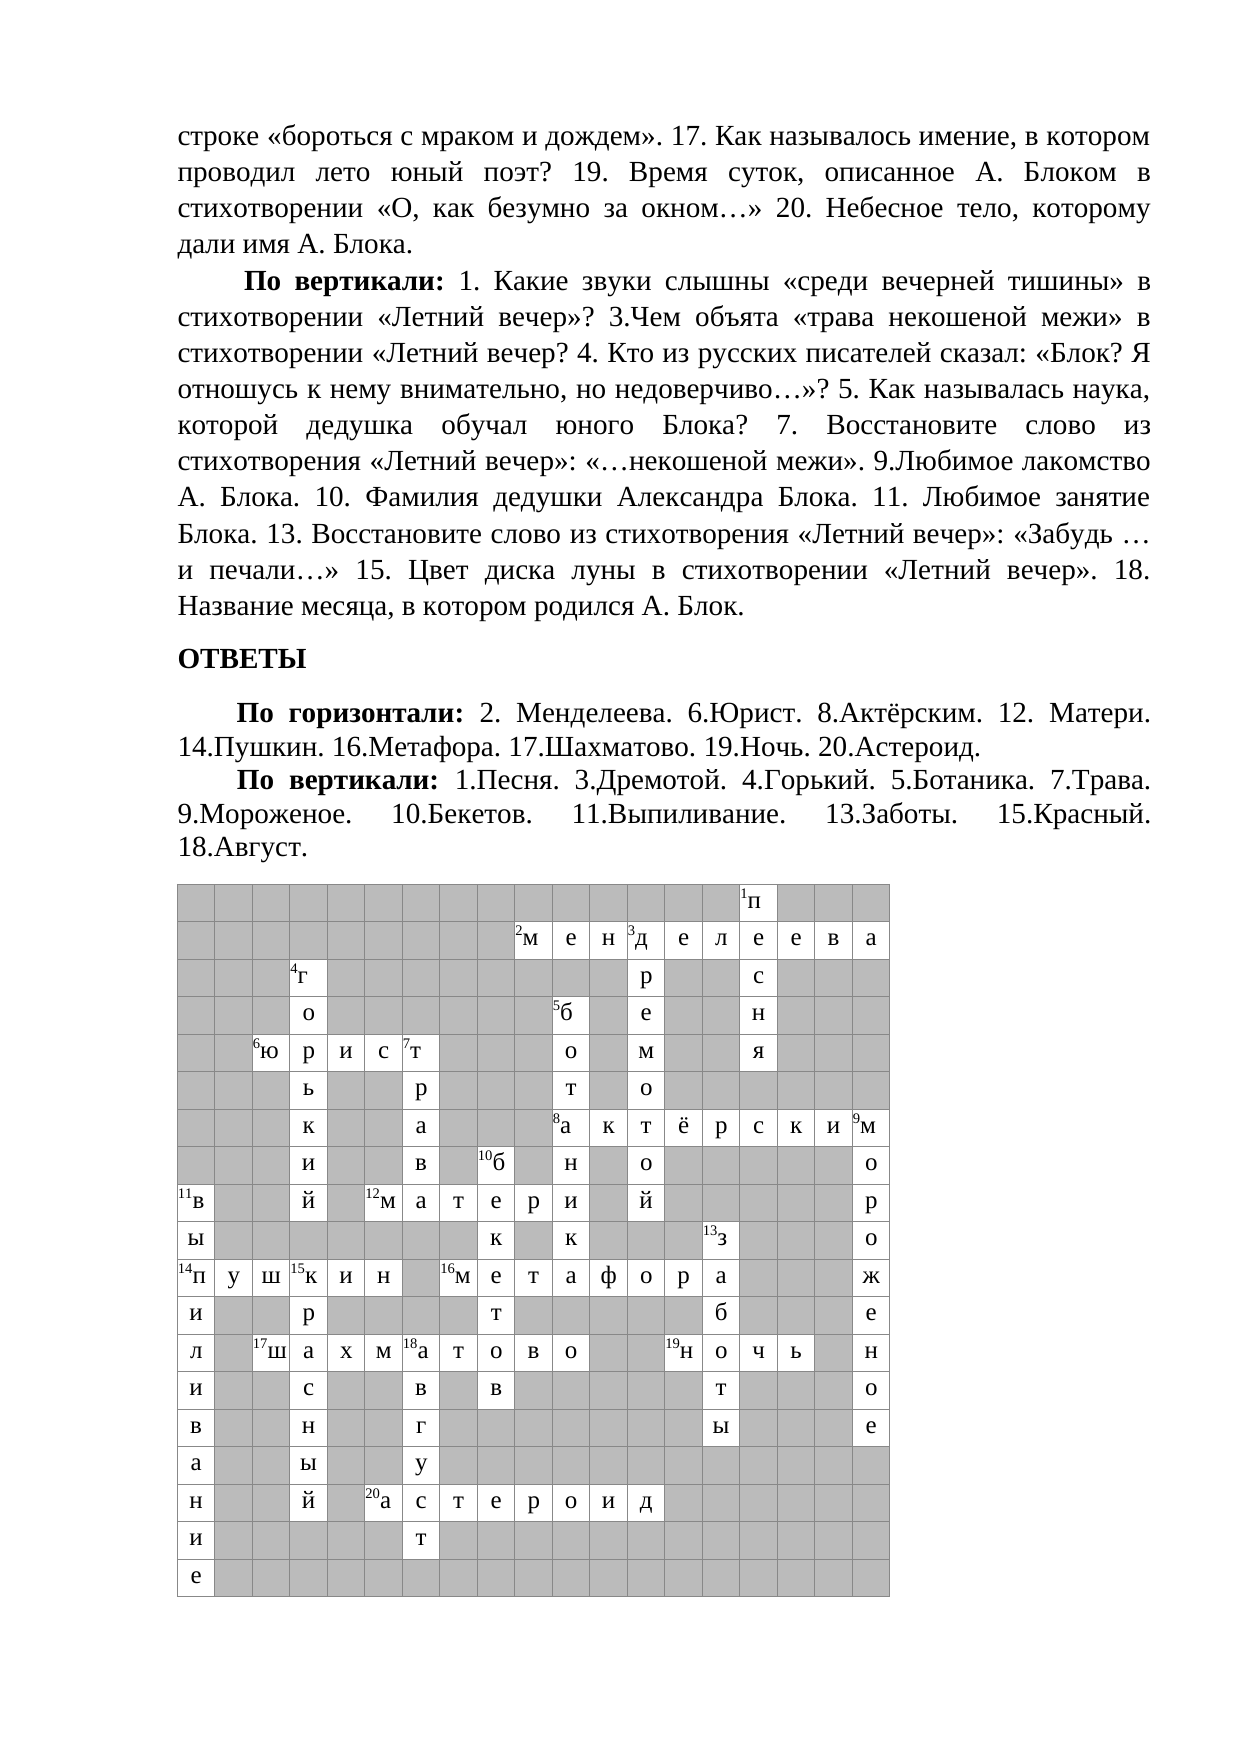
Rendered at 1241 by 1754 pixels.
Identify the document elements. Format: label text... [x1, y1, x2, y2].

table_cell [628, 1297, 664, 1334]
table_cell [440, 922, 477, 959]
table_cell 9м [853, 1110, 889, 1146]
table_cell [215, 1335, 252, 1371]
table_cell [815, 960, 852, 996]
table_cell [740, 1485, 777, 1521]
table_cell [328, 1147, 364, 1184]
table_cell а [553, 1260, 589, 1296]
table_cell е [553, 922, 589, 959]
table_cell р [703, 1110, 739, 1146]
table_header [365, 885, 402, 921]
table_cell [553, 1447, 589, 1484]
table_cell 15к [290, 1260, 327, 1296]
table_cell т [440, 1185, 477, 1221]
table_header [628, 885, 664, 921]
table_cell [253, 1522, 289, 1559]
table_cell [778, 1485, 814, 1521]
table_cell е [628, 997, 664, 1034]
table_cell ы [703, 1410, 739, 1446]
table_cell о [703, 1335, 739, 1371]
table_cell [665, 1410, 702, 1446]
table_cell и [178, 1297, 214, 1334]
table_cell [665, 1485, 702, 1521]
table_cell [328, 1410, 364, 1446]
table_cell 6ю [253, 1035, 289, 1071]
table_cell [703, 1072, 739, 1109]
table_cell [478, 1410, 514, 1446]
table_cell [365, 960, 402, 996]
table_cell с [740, 1110, 777, 1146]
table_cell у [403, 1447, 439, 1484]
table_cell [178, 922, 214, 959]
table_cell [253, 1185, 289, 1221]
table_cell [440, 1372, 477, 1409]
text По вертикали: 1.Песня. 3.Дремотой. 4.Горький. 5.Ботаника. 7.Трава. 9.Мороженое. 10.Бекетов. 11.Выпиливание. 13.Заботы. 15.Красный. 18.Август. [177, 762, 1152, 863]
table_cell [215, 1185, 252, 1221]
table_cell е [853, 1297, 889, 1334]
table_cell [365, 1297, 402, 1334]
table_cell б [703, 1297, 739, 1334]
table_cell [365, 1110, 402, 1146]
table_cell [403, 1297, 439, 1334]
table_cell [590, 960, 627, 996]
table_cell [815, 1035, 852, 1071]
table_cell а [403, 1185, 439, 1221]
table_cell [328, 1185, 364, 1221]
table_cell [440, 1072, 477, 1109]
table_header [440, 885, 477, 921]
table_cell [515, 1447, 552, 1484]
table_cell о [628, 1072, 664, 1109]
table_cell [440, 1222, 477, 1259]
table_cell [665, 1035, 702, 1071]
table_cell [815, 1222, 852, 1259]
table_cell [365, 1410, 402, 1446]
table_cell а [290, 1335, 327, 1371]
table_cell [365, 1072, 402, 1109]
table_cell [290, 1222, 327, 1259]
table_cell и [328, 1260, 364, 1296]
table_cell [478, 997, 514, 1034]
table_header [853, 885, 889, 921]
table_cell с [403, 1485, 439, 1521]
table_cell [590, 1522, 627, 1559]
table_header [515, 885, 552, 921]
table_cell [815, 1147, 852, 1184]
table_cell и [178, 1522, 214, 1559]
table_cell [553, 960, 589, 996]
table_header [778, 885, 814, 921]
table_cell [215, 960, 252, 996]
table_cell а [403, 1110, 439, 1146]
table_cell т [440, 1485, 477, 1521]
table_cell ь [290, 1072, 327, 1109]
table_cell [215, 1110, 252, 1146]
table_cell [853, 1522, 889, 1559]
table_cell й [290, 1485, 327, 1521]
table_cell [328, 1297, 364, 1334]
table_cell [215, 1522, 252, 1559]
table_cell [703, 1185, 739, 1221]
table_cell и [815, 1110, 852, 1146]
table_cell [778, 1522, 814, 1559]
table_cell и [590, 1485, 627, 1521]
table_header [403, 885, 439, 921]
table_cell [778, 1447, 814, 1484]
table_cell г [403, 1410, 439, 1446]
table_cell о [628, 1147, 664, 1184]
table_cell [403, 960, 439, 996]
table_cell и [290, 1147, 327, 1184]
table_cell [590, 1222, 627, 1259]
table_cell с [365, 1035, 402, 1071]
table_cell м [365, 1335, 402, 1371]
table_cell [440, 1447, 477, 1484]
table_cell [703, 1447, 739, 1484]
table_cell м [628, 1035, 664, 1071]
table_cell в [403, 1372, 439, 1409]
table_header [290, 885, 327, 921]
table_cell т [515, 1260, 552, 1296]
table_cell [215, 1072, 252, 1109]
table_cell в [478, 1372, 514, 1409]
table_cell 19н [665, 1335, 702, 1371]
table_cell ш [253, 1260, 289, 1296]
table_cell [215, 1222, 252, 1259]
table_cell [215, 997, 252, 1034]
table_cell е [853, 1410, 889, 1446]
table_cell [515, 1522, 552, 1559]
table_cell [253, 1485, 289, 1521]
table_cell [740, 1185, 777, 1221]
table_cell [740, 1222, 777, 1259]
table_cell л [703, 922, 739, 959]
table_cell а [703, 1260, 739, 1296]
table_cell [253, 1447, 289, 1484]
table_cell [365, 1522, 402, 1559]
table_cell [665, 960, 702, 996]
table_cell [778, 1560, 814, 1596]
table_cell [365, 1147, 402, 1184]
table_header [815, 885, 852, 921]
table_header [478, 885, 514, 921]
table_cell н [590, 922, 627, 959]
table_header 1п [740, 885, 777, 921]
table_cell [478, 1522, 514, 1559]
table_cell [440, 1560, 477, 1596]
table_cell е [478, 1185, 514, 1221]
table_cell [365, 997, 402, 1034]
table_cell 17ш [253, 1335, 289, 1371]
table_cell [253, 1222, 289, 1259]
table_cell [665, 1297, 702, 1334]
table_cell [740, 1372, 777, 1409]
table_cell [365, 1560, 402, 1596]
table_header [215, 885, 252, 921]
table_cell [253, 1110, 289, 1146]
table_cell [328, 960, 364, 996]
table_cell [815, 1560, 852, 1596]
table_cell [853, 1035, 889, 1071]
table_cell [815, 1260, 852, 1296]
table_cell [365, 1447, 402, 1484]
table_cell [740, 1072, 777, 1109]
table_header [253, 885, 289, 921]
table_cell к [290, 1110, 327, 1146]
table_cell [290, 922, 327, 959]
table_cell [515, 1147, 552, 1184]
table_cell р [515, 1485, 552, 1521]
table_cell [703, 1522, 739, 1559]
table_cell 14п [178, 1260, 214, 1296]
table_cell [628, 1222, 664, 1259]
text ОТВЕТЫ [177, 641, 1152, 674]
table_cell [515, 1222, 552, 1259]
table_cell [328, 1222, 364, 1259]
table_cell е [665, 922, 702, 959]
table_cell [328, 1110, 364, 1146]
table_cell [740, 1447, 777, 1484]
table_cell [328, 1522, 364, 1559]
table_cell [815, 1522, 852, 1559]
table_cell р [628, 960, 664, 996]
table_cell 3д [628, 922, 664, 959]
table_cell [590, 1147, 627, 1184]
table_cell [178, 960, 214, 996]
table_cell ь [778, 1335, 814, 1371]
table_cell [665, 1560, 702, 1596]
table_cell [215, 1447, 252, 1484]
table_cell и [328, 1035, 364, 1071]
table_cell а [853, 922, 889, 959]
table_cell [815, 1185, 852, 1221]
table_cell [365, 1372, 402, 1409]
table_header [553, 885, 589, 921]
table_cell с [290, 1372, 327, 1409]
table_cell [290, 1560, 327, 1596]
table_cell [853, 1072, 889, 1109]
table_cell т [403, 1522, 439, 1559]
table_cell [515, 1560, 552, 1596]
table_cell [215, 922, 252, 959]
table_cell [515, 1372, 552, 1409]
table_cell [403, 922, 439, 959]
table_cell у [215, 1260, 252, 1296]
table_cell [590, 1560, 627, 1596]
table_cell [703, 1147, 739, 1184]
table_cell к [553, 1222, 589, 1259]
table_cell [778, 1260, 814, 1296]
table_cell р [403, 1072, 439, 1109]
table_cell [665, 1072, 702, 1109]
table_cell [253, 1372, 289, 1409]
table_cell 20а [365, 1485, 402, 1521]
table_cell е [778, 922, 814, 959]
table_cell о [853, 1147, 889, 1184]
table_cell [515, 1410, 552, 1446]
table_cell [365, 922, 402, 959]
table_cell к [590, 1110, 627, 1146]
table_cell и [178, 1372, 214, 1409]
table_cell 11в [178, 1185, 214, 1221]
table_cell [665, 1147, 702, 1184]
table_cell ч [740, 1335, 777, 1371]
table_cell [478, 960, 514, 996]
table_cell [853, 960, 889, 996]
table_cell [815, 1410, 852, 1446]
table_cell н [740, 997, 777, 1034]
table_cell [815, 1297, 852, 1334]
table_cell [853, 1485, 889, 1521]
table_cell т [628, 1110, 664, 1146]
table_cell в [403, 1147, 439, 1184]
table_cell х [328, 1335, 364, 1371]
table_cell [403, 997, 439, 1034]
table_cell 10б [478, 1147, 514, 1184]
table_cell д [628, 1485, 664, 1521]
table_cell ж [853, 1260, 889, 1296]
table_cell [478, 922, 514, 959]
table_cell т [553, 1072, 589, 1109]
table_cell [665, 1372, 702, 1409]
table_cell е [178, 1560, 214, 1596]
table_cell [740, 1410, 777, 1446]
table_cell [253, 1072, 289, 1109]
table_cell [778, 1035, 814, 1071]
table_cell [215, 1297, 252, 1334]
table_cell о [853, 1372, 889, 1409]
table_cell т [440, 1335, 477, 1371]
table_cell 2м [515, 922, 552, 959]
table_cell [628, 1522, 664, 1559]
table_cell 8а [553, 1110, 589, 1146]
table_cell [253, 1410, 289, 1446]
table_cell [590, 1447, 627, 1484]
table_cell [553, 1297, 589, 1334]
table_cell в [178, 1410, 214, 1446]
table_cell р [665, 1260, 702, 1296]
table_cell [328, 1485, 364, 1521]
table_cell [515, 1297, 552, 1334]
table_cell [628, 1410, 664, 1446]
table_cell [778, 1072, 814, 1109]
table_cell [253, 922, 289, 959]
table_cell [740, 1260, 777, 1296]
table_cell ф [590, 1260, 627, 1296]
table_cell о [853, 1222, 889, 1259]
table_cell ы [290, 1447, 327, 1484]
table_cell [628, 1560, 664, 1596]
table_cell [515, 1110, 552, 1146]
table_cell [853, 1560, 889, 1596]
table_cell е [478, 1260, 514, 1296]
table_cell й [628, 1185, 664, 1221]
table_cell [703, 1485, 739, 1521]
table_cell [328, 1447, 364, 1484]
table_cell о [553, 1035, 589, 1071]
table_cell и [553, 1185, 589, 1221]
table_cell т [703, 1372, 739, 1409]
table_cell [740, 1297, 777, 1334]
table_cell [440, 997, 477, 1034]
table_cell о [553, 1485, 589, 1521]
table_cell [215, 1560, 252, 1596]
table_cell 4г [290, 960, 327, 996]
table_cell [478, 1072, 514, 1109]
table_cell [665, 1522, 702, 1559]
table_cell т [478, 1297, 514, 1334]
table_cell [590, 1185, 627, 1221]
table_cell [590, 1072, 627, 1109]
table_cell [553, 1410, 589, 1446]
table_cell [440, 1035, 477, 1071]
table_cell [253, 1297, 289, 1334]
table_cell е [740, 922, 777, 959]
table_cell [778, 1222, 814, 1259]
table_cell [740, 1560, 777, 1596]
table_cell [628, 1447, 664, 1484]
table_cell [440, 1410, 477, 1446]
table_cell [853, 997, 889, 1034]
table_cell [403, 1560, 439, 1596]
table_cell [178, 1147, 214, 1184]
table_cell н [290, 1410, 327, 1446]
table_cell й [290, 1185, 327, 1221]
table_cell я [740, 1035, 777, 1071]
table_cell в [515, 1335, 552, 1371]
table_cell е [478, 1485, 514, 1521]
table_cell [403, 1222, 439, 1259]
table_cell 12м [365, 1185, 402, 1221]
table_cell н [853, 1335, 889, 1371]
table_header [590, 885, 627, 921]
table_cell [328, 922, 364, 959]
text По вертикали: 1. Какие звуки слышны «среди вечерней тишины» в стихотворении «Летний вечер»? 3.Чем объята «трава некошеной межи» в стихотворении «Летний вечер? 4. Кто из русских писателей сказал: «Блок? Я отношусь к нему внимательно, но недоверчиво…»? 5. Как называлась наука, которой дедушка обучал юного Блока? 7. Восстановите слово из стихотворения «Летний вечер»: «…некошеной межи». 9.Любимое лакомство А. Блока. 10. Фамилия дедушки Александра Блока. 11. Любимое занятие Блока. 13. Восстановите слово из стихотворения «Летний вечер»: «Забудь …и печали…» 15. Цвет диска луны в стихотворении «Летний вечер». 18. Название месяца, в котором родился А. Блок. [177, 263, 1152, 622]
table_cell о [553, 1335, 589, 1371]
table_cell [590, 1372, 627, 1409]
table_cell [328, 1560, 364, 1596]
table_cell [815, 1485, 852, 1521]
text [177, 118, 1152, 260]
table_header [178, 885, 214, 921]
table_cell [440, 960, 477, 996]
table_cell [590, 1410, 627, 1446]
table_cell [778, 997, 814, 1034]
table_cell 16м [440, 1260, 477, 1296]
table_cell о [628, 1260, 664, 1296]
table_cell [215, 1372, 252, 1409]
table_header [665, 885, 702, 921]
table_cell [815, 997, 852, 1034]
table_cell [665, 1222, 702, 1259]
table_cell [178, 1110, 214, 1146]
table_cell [478, 1447, 514, 1484]
table_cell [515, 1072, 552, 1109]
table_cell [815, 1372, 852, 1409]
table_cell [815, 1335, 852, 1371]
table_cell [478, 1035, 514, 1071]
table_cell [178, 1035, 214, 1071]
table_cell а [178, 1447, 214, 1484]
table_cell [215, 1035, 252, 1071]
table_cell [478, 1560, 514, 1596]
table_cell [215, 1485, 252, 1521]
table_cell [590, 997, 627, 1034]
table_cell [515, 1035, 552, 1071]
table_cell [553, 1522, 589, 1559]
table_header [703, 885, 739, 921]
table_cell [740, 1522, 777, 1559]
table_cell [328, 1372, 364, 1409]
table_cell [628, 1335, 664, 1371]
table_cell [665, 997, 702, 1034]
table_cell [590, 1035, 627, 1071]
table_cell [440, 1522, 477, 1559]
table_cell л [178, 1335, 214, 1371]
table_cell [703, 960, 739, 996]
table_cell [553, 1560, 589, 1596]
table_cell ё [665, 1110, 702, 1146]
table_cell р [290, 1035, 327, 1071]
table_cell [178, 997, 214, 1034]
table_cell [515, 960, 552, 996]
table_cell [778, 1147, 814, 1184]
table_cell [440, 1147, 477, 1184]
table_cell [778, 1297, 814, 1334]
table_cell [215, 1410, 252, 1446]
table_cell [853, 1447, 889, 1484]
table_cell н [178, 1485, 214, 1521]
table_cell [665, 1447, 702, 1484]
table_cell [253, 997, 289, 1034]
table_cell [778, 1372, 814, 1409]
table_cell к [778, 1110, 814, 1146]
table_cell ы [178, 1222, 214, 1259]
table_cell о [290, 997, 327, 1034]
text По горизонтали: 2. Менделеева. 6.Юрист. 8.Актёрским. 12. Матери. 14.Пушкин. 16.Метафора. 17.Шахматово. 19.Ночь. 20.Астероид. [177, 695, 1152, 762]
table_cell [590, 1335, 627, 1371]
table_cell [778, 1410, 814, 1446]
table_cell [815, 1072, 852, 1109]
table_cell н [553, 1147, 589, 1184]
table_cell [703, 1560, 739, 1596]
table_cell [215, 1147, 252, 1184]
table_cell [478, 1110, 514, 1146]
table_cell к [478, 1222, 514, 1259]
table_cell [365, 1222, 402, 1259]
table_cell 5б [553, 997, 589, 1034]
table_cell в [815, 922, 852, 959]
table_cell [253, 1147, 289, 1184]
table_cell о [478, 1335, 514, 1371]
table_cell [815, 1447, 852, 1484]
table_header [328, 885, 364, 921]
table_cell [665, 1185, 702, 1221]
table_cell [778, 1185, 814, 1221]
table_cell [703, 997, 739, 1034]
table_cell [515, 997, 552, 1034]
table_cell [440, 1110, 477, 1146]
table_cell [403, 1260, 439, 1296]
table_cell р [290, 1297, 327, 1334]
table_cell [778, 960, 814, 996]
table_cell [178, 1072, 214, 1109]
table_cell [703, 1035, 739, 1071]
table_cell [253, 1560, 289, 1596]
table_cell [553, 1372, 589, 1409]
table_cell [328, 997, 364, 1034]
table_cell [328, 1072, 364, 1109]
table_cell 7т [403, 1035, 439, 1071]
table_cell р [853, 1185, 889, 1221]
table_cell [253, 960, 289, 996]
table_cell р [515, 1185, 552, 1221]
table_cell [290, 1522, 327, 1559]
table_cell с [740, 960, 777, 996]
table_cell н [365, 1260, 402, 1296]
table_cell [440, 1297, 477, 1334]
table_cell 18а [403, 1335, 439, 1371]
table_cell 13з [703, 1222, 739, 1259]
table_cell [740, 1147, 777, 1184]
table_cell [590, 1297, 627, 1334]
table_cell [628, 1372, 664, 1409]
